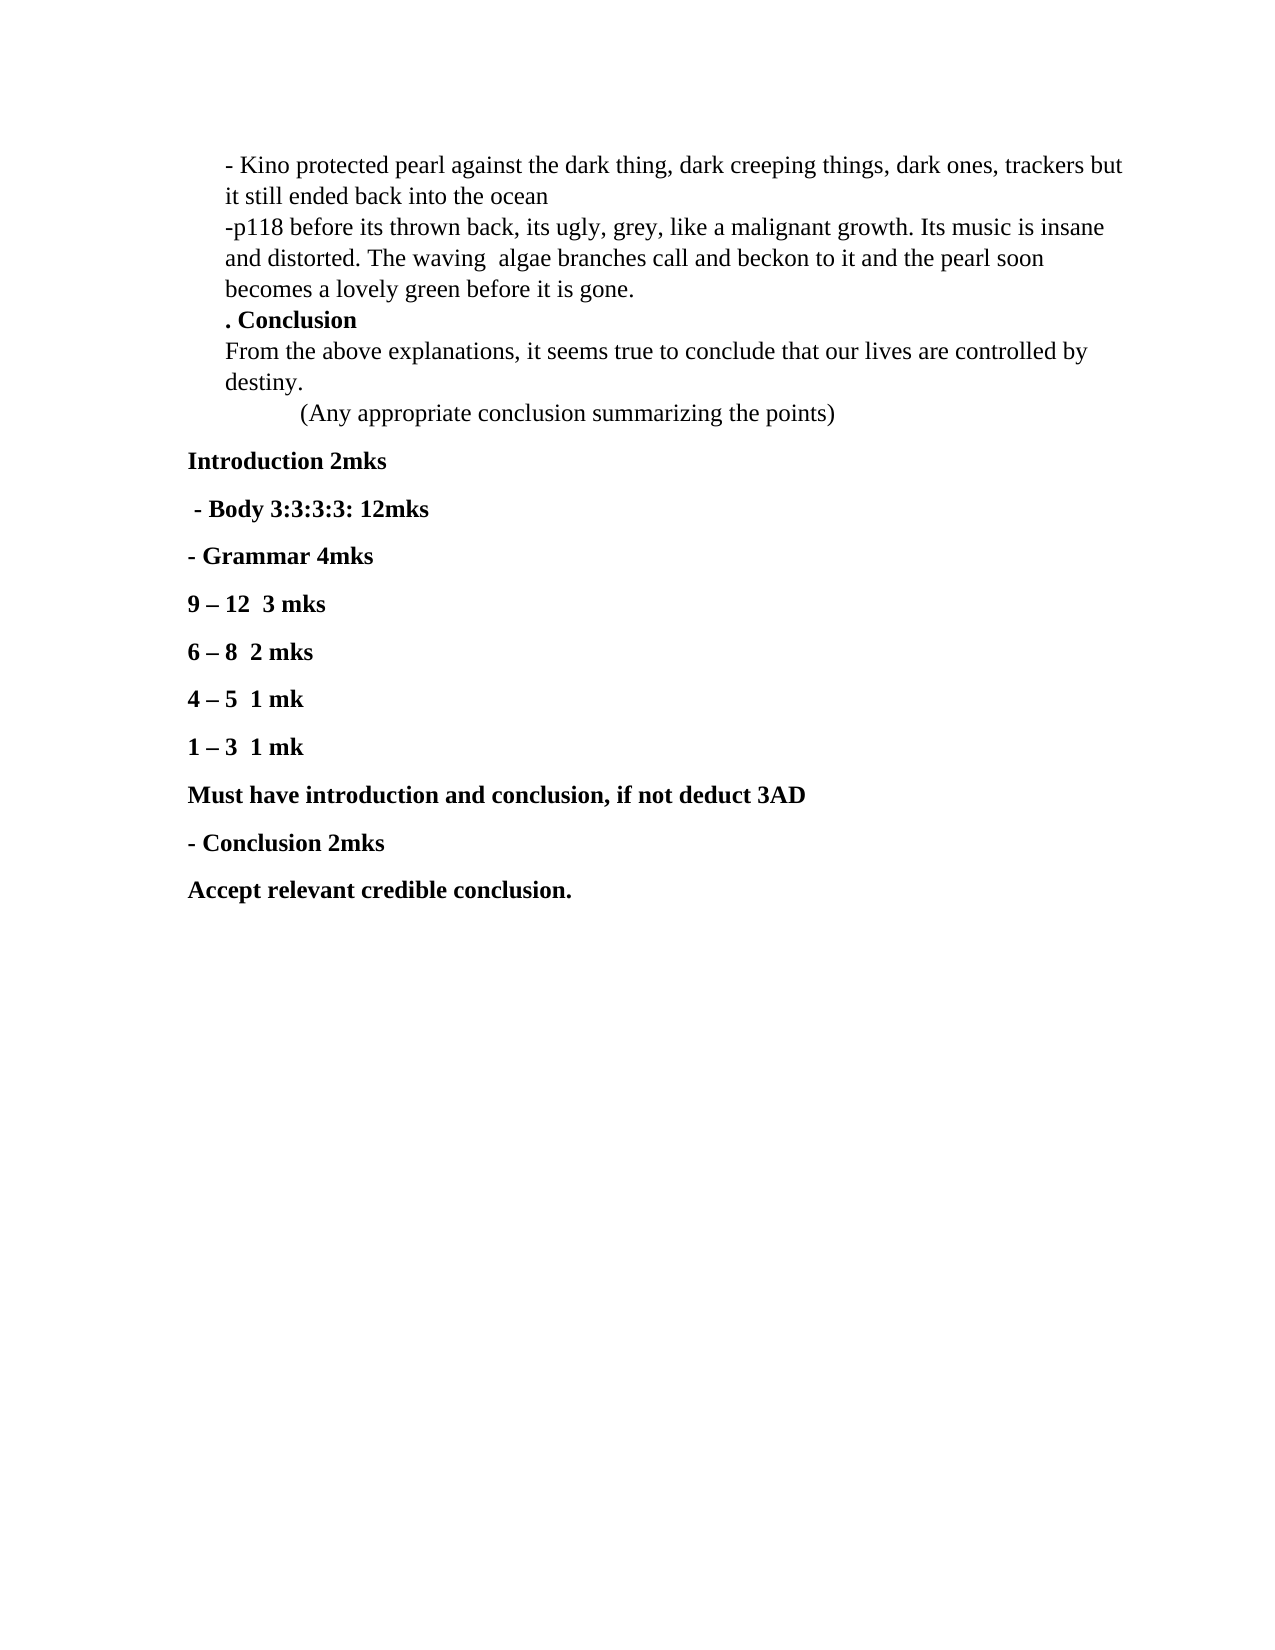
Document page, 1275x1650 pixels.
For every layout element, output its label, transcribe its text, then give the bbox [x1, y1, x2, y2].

text - Body 3:3:3:3: 12mks [187, 494, 1125, 522]
text Introduction 2mks [187, 446, 1125, 475]
list (Any appropriate conclusion summarizing the points) [225, 398, 1125, 427]
text 4 – 5 1 mk [187, 684, 1125, 713]
list - Kino protected pearl against the dark thing, dark creeping things, dark ones, trackers but it still ended back into the ocean [225, 150, 1125, 210]
text - Conclusion 2mks [187, 828, 1125, 856]
text Must have introduction and conclusion, if not deduct 3AD [187, 780, 1125, 809]
text 6 – 8 2 mks [187, 637, 1125, 666]
list -p118 before its thrown back, its ugly, grey, like a malignant growth. Its music is insane and distorted. The waving algae branches call and beckon to it and the pearl soon becomes a lovely green before it is gone. [225, 212, 1125, 303]
list From the above explanations, it seems true to conclude that our lives are controlled by destiny. [225, 336, 1125, 396]
text 1 – 3 1 mk [187, 732, 1125, 761]
list . Conclusion [225, 305, 1125, 334]
text Accept relevant credible conclusion. [187, 875, 1125, 904]
text 9 – 12 3 mks [187, 589, 1125, 618]
text - Grammar 4mks [187, 541, 1125, 570]
